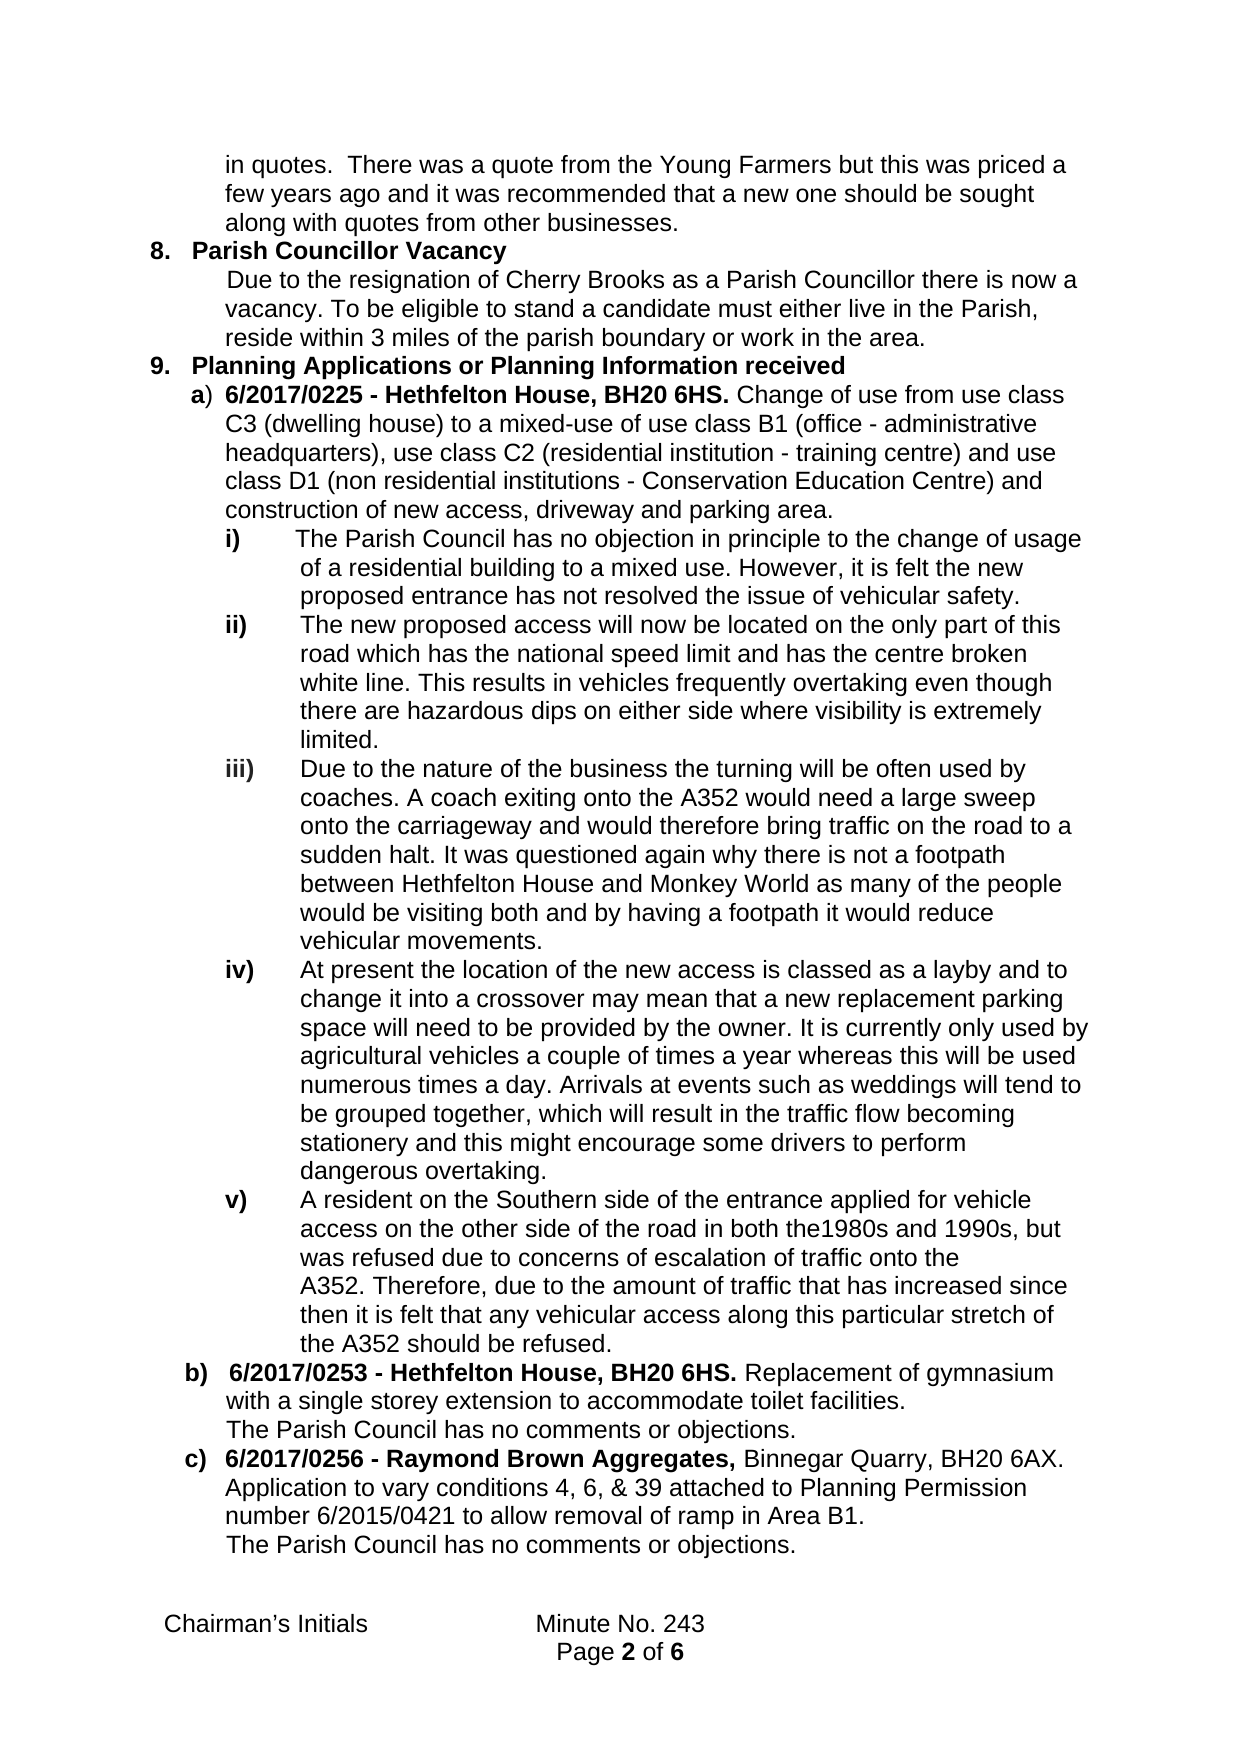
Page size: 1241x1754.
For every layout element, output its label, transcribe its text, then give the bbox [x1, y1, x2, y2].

text v) A resident on the Southern side of the entrance applied for vehicle access on the other side of the road in both the1980s and 1990s, but was refused due to concerns of escalation of traffic onto the A352. Therefore, due to the amount of traffic that has increased since then it is felt that any vehicular access along this particular stretch of the A352 should be refused. [225, 1185, 1090, 1357]
text ii) The new proposed access will now be located on the only part of this road which has the national speed limit and has the centre broken white line. This results in vehicles frequently overtaking even though there are hazardous dips on either side where visibility is extremely limited. [225, 610, 1090, 754]
text c) 6/2017/0256 - Raymond Brown Aggregates, Binnegar Quarry, BH20 6AX. Application to vary conditions 4, 6, & 39 attached to Planning Permission number 6/2015/0421 to allow removal of ramp in Area B1. [184, 1444, 1090, 1530]
text a) 6/2017/0225 - Hethfelton House, BH20 6HS. Change of use from use class C3 (dwelling house) to a mixed-use of use class B1 (office - administrative headquarters), use class C2 (residential institution - training centre) and use class D1 (non residential institutions - Conservation Education Centre) and construction of new access, driveway and parking area. [191, 380, 1090, 524]
text The Parish Council has no comments or objections. [184, 1530, 1090, 1559]
text with a single storey extension to accommodate toilet facilities. [184, 1386, 1090, 1415]
text b) 6/2017/0253 - Hethfelton House, BH20 6HS. Replacement of gymnasium [184, 1357, 1090, 1386]
text The Parish Council has no comments or objections. [184, 1415, 1090, 1444]
text iv) At present the location of the new access is classed as a layby and to change it into a crossover may mean that a new replacement parking space will need to be provided by the owner. It is currently only used by agricultural vehicles a couple of times a year whereas this will be used numerous times a day. Arrivals at events such as weddings will tend to be grouped together, which will result in the traffic flow becoming stationery and this might encourage some drivers to perform dangerous overtaking. [225, 955, 1090, 1185]
text i) The Parish Council has no objection in principle to the change of usage of a residential building to a mixed use. However, it is felt the new proposed entrance has not resolved the issue of vehicular safety. [225, 524, 1090, 610]
text 8. Parish Councillor Vacancy [150, 236, 1090, 265]
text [150, 150, 1090, 236]
text 9. Planning Applications or Planning Information received [150, 351, 1090, 380]
text iii) Due to the nature of the business the turning will be often used by coaches. A coach exiting onto the A352 would need a large sweep onto the carriageway and would therefore bring traffic on the road to a sudden halt. It was questioned again why there is not a footpath between Hethfelton House and Monkey World as many of the people would be visiting both and by having a footpath it would reduce vehicular movements. [225, 754, 1090, 955]
text Due to the resignation of Cherry Brooks as a Parish Councillor there is now a vacancy. To be eligible to stand a candidate must either live in the Parish, reside within 3 miles of the parish boundary or work in the area. [150, 265, 1090, 351]
